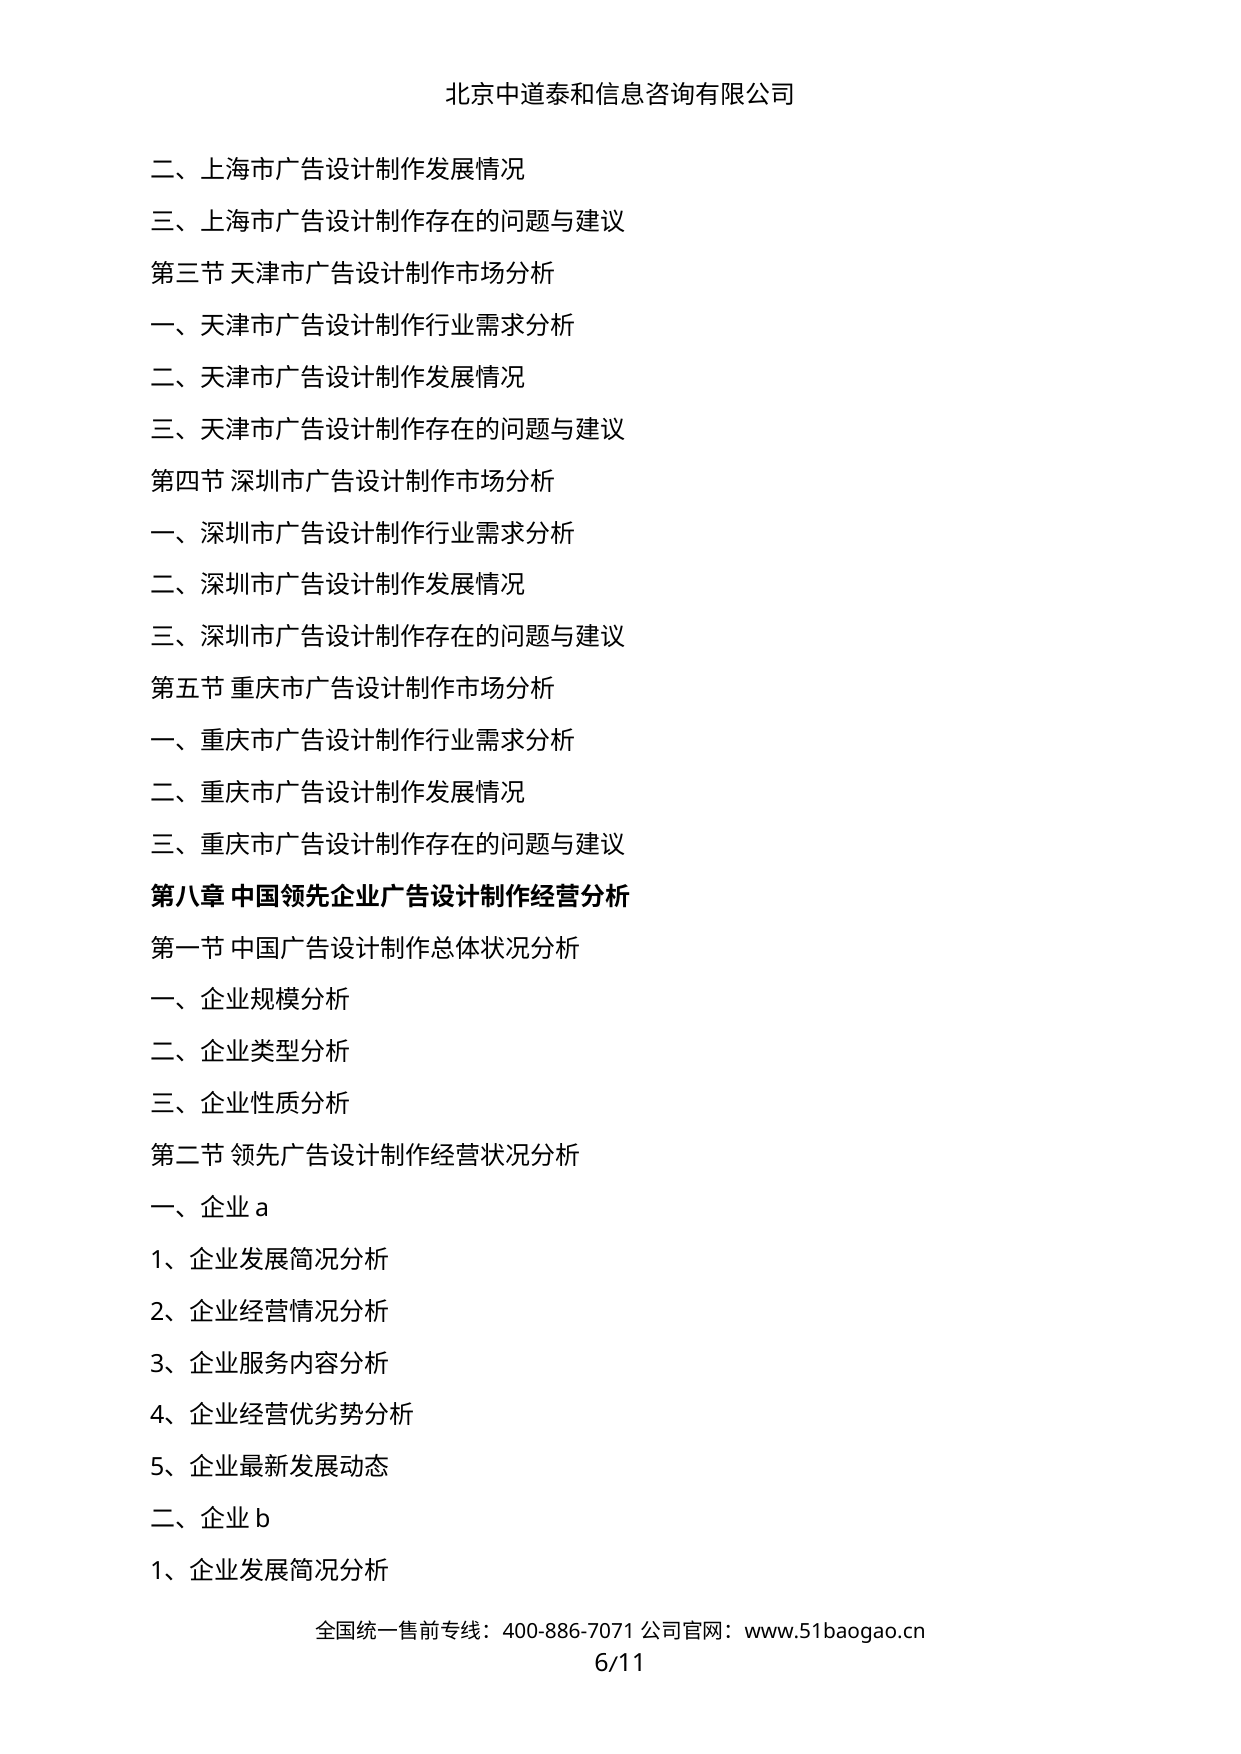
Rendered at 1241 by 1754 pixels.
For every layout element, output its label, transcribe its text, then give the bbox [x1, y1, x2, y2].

text 二、上海市广告设计制作发展情况 [150, 150, 1090, 186]
text 二、深圳市广告设计制作发展情况 [150, 565, 1090, 601]
text 一、深圳市广告设计制作行业需求分析 [150, 513, 1090, 549]
text 一、重庆市广告设计制作行业需求分析 [150, 721, 1090, 757]
text 一、企业规模分析 [150, 980, 1090, 1016]
text 1、企业发展简况分析 [150, 1551, 1090, 1587]
text 三、上海市广告设计制作存在的问题与建议 [150, 202, 1090, 238]
text 二、企业类型分析 [150, 1032, 1090, 1068]
text 1、企业发展简况分析 [150, 1239, 1090, 1276]
text 一、天津市广告设计制作行业需求分析 [150, 306, 1090, 342]
text 三、企业性质分析 [150, 1084, 1090, 1120]
text 第五节 重庆市广告设计制作市场分析 [150, 669, 1090, 705]
text 第二节 领先广告设计制作经营状况分析 [150, 1136, 1090, 1172]
text 二、重庆市广告设计制作发展情况 [150, 772, 1090, 809]
text 三、重庆市广告设计制作存在的问题与建议 [150, 824, 1090, 861]
text 二、企业b [150, 1499, 1090, 1535]
text 第三节 天津市广告设计制作市场分析 [150, 254, 1090, 290]
text 第四节 深圳市广告设计制作市场分析 [150, 461, 1090, 497]
text 三、深圳市广告设计制作存在的问题与建议 [150, 617, 1090, 653]
text 一、企业a [150, 1187, 1090, 1224]
text 2、企业经营情况分析 [150, 1291, 1090, 1327]
text 4、企业经营优劣势分析 [150, 1395, 1090, 1431]
text 第一节 中国广告设计制作总体状况分析 [150, 928, 1090, 964]
text 三、天津市广告设计制作存在的问题与建议 [150, 409, 1090, 446]
text 第八章 中国领先企业广告设计制作经营分析 [150, 876, 1090, 912]
text 二、天津市广告设计制作发展情况 [150, 357, 1090, 394]
text 5、企业最新发展动态 [150, 1447, 1090, 1483]
text 3、企业服务内容分析 [150, 1343, 1090, 1379]
